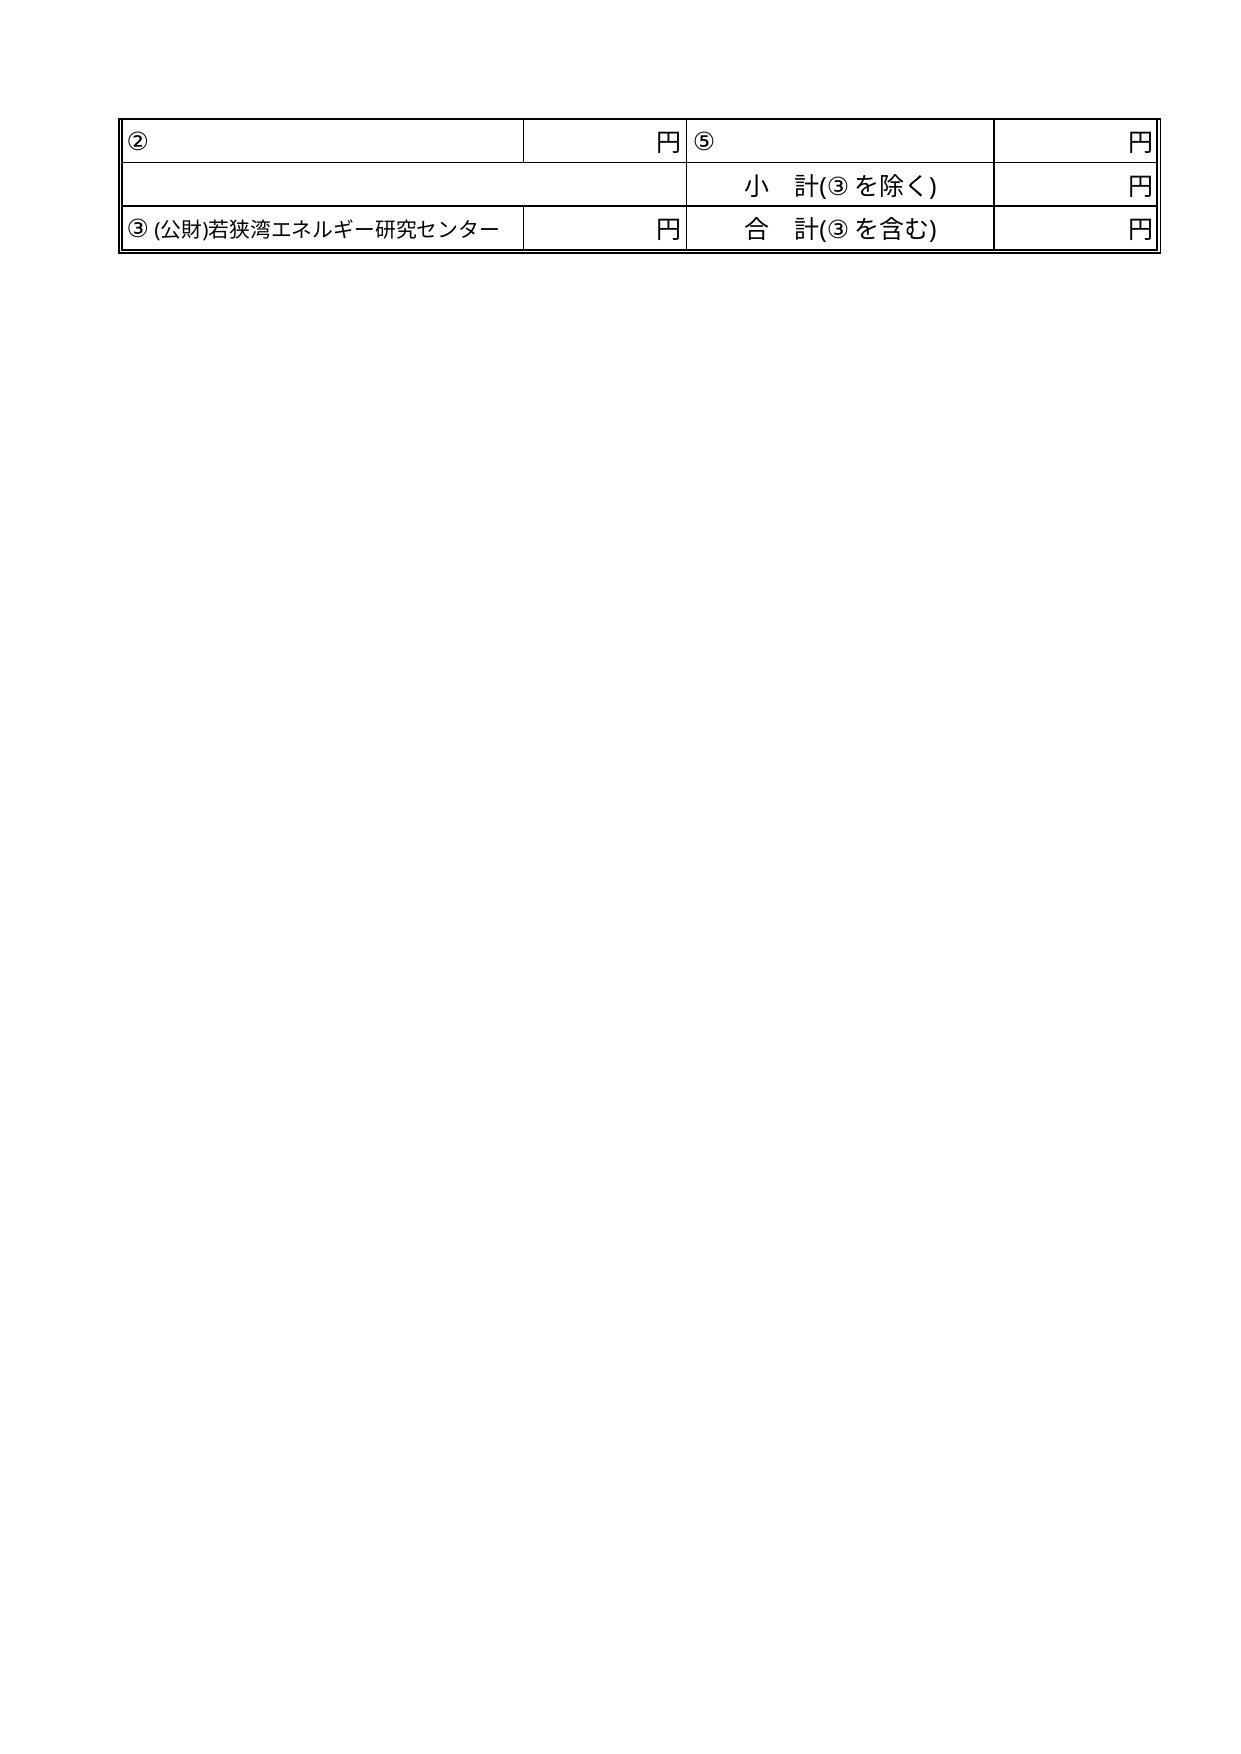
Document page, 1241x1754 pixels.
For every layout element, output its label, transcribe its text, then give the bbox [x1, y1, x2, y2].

table_cell 小 計(③を除く) [687, 163, 993, 205]
table_cell 円 [995, 163, 1156, 205]
table_cell 円 [995, 120, 1156, 162]
table_cell 円 [524, 207, 686, 249]
table_cell [123, 163, 686, 205]
table_cell 円 [524, 120, 686, 162]
table_cell ⑤ [687, 120, 993, 162]
table_cell ③ (公財)若狭湾エネルギー研究センター [123, 207, 523, 249]
table_cell ② [123, 120, 523, 162]
table_cell 円 [995, 207, 1156, 249]
table_cell 合 計(③を含む) [687, 207, 993, 249]
